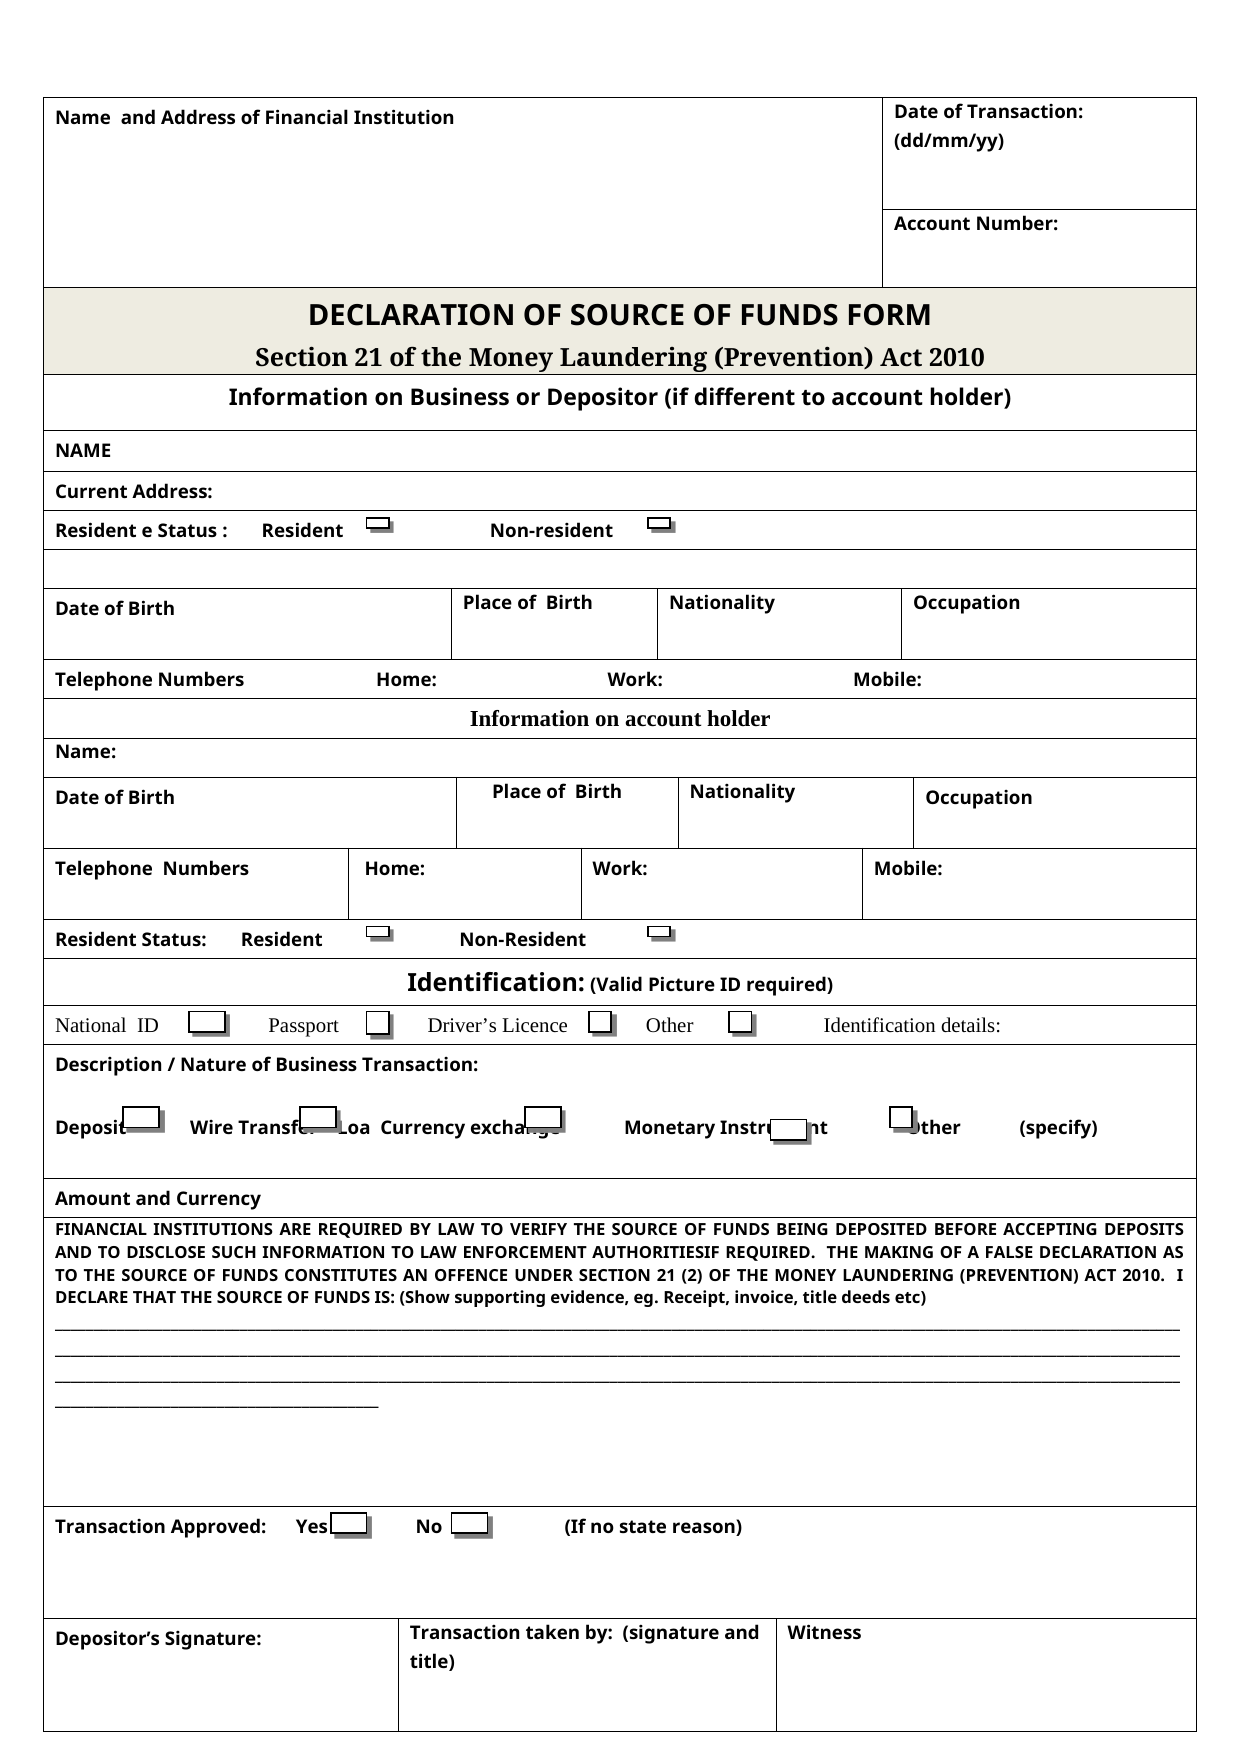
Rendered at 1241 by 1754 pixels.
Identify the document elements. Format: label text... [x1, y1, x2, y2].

table_cell Information on account holder [44, 699, 1196, 738]
table_cell Account Number: [883, 210, 1196, 287]
table_cell Date of Birth [44, 778, 456, 848]
table_cell FINANCIAL INSTITUTIONS ARE REQUIRED BY LAW TO VERIFY THE SOURCE OF FUNDS BEING DEPOSITED BEFORE ACCEPTING DEPOSITS AND TO DISCLOSE SUCH INFORMATION TO LAW ENFORCEMENT AUTHORITIESIF REQUIRED. THE MAKING OF A FALSE DECLARATION AS TO THE SOURCE OF FUNDS CONSTITUTES AN OFFENCE UNDER SECTION 21 (2) OF THE MONEY LAUNDERING (PREVENTION) ACT 2010. I DECLARE THAT THE SOURCE OF FUNDS IS: (Show supporting evidence, eg. Receipt, invoice, title deeds etc) ________________________________________________________________________________________________________________________________________________________________________________________________________________________________________________________________________________________________________________________________________________________________________________________________________________________________________________________________________________________________ [44, 1218, 1196, 1506]
table_cell Work: [582, 849, 862, 918]
table_cell Information on Business or Depositor (if different to account holder) [44, 375, 1196, 430]
table_cell Place of Birth [452, 589, 657, 659]
table_cell [44, 550, 1196, 588]
table_cell Nationality [679, 778, 913, 848]
table_cell Date of Birth [44, 589, 451, 659]
table_cell Occupation [914, 778, 1196, 848]
table_cell DECLARATION OF SOURCE OF FUNDS FORM Section 21 of the Money Laundering (Prevention) Act 2010 [44, 288, 1196, 374]
table_cell Resident Status: Resident Non-Resident [44, 920, 1196, 958]
table_cell Home: [349, 849, 581, 918]
table_header Date of Transaction: (dd/mm/yy) [883, 98, 1196, 209]
table_cell Witness [777, 1619, 1196, 1731]
table_cell Place of Birth [457, 778, 678, 848]
table_cell NAME [44, 431, 1196, 471]
table_cell Name: [44, 739, 1196, 777]
table_cell Amount and Currency [44, 1179, 1196, 1217]
table_cell Telephone Numbers [44, 849, 348, 918]
table_header Name and Address of Financial Institution [44, 98, 882, 287]
table_cell Mobile: [863, 849, 1196, 918]
table_cell Depositor’s Signature: [44, 1619, 398, 1731]
table_cell Resident e Status : Resident Non-resident [44, 511, 1196, 549]
table_cell Occupation [902, 589, 1196, 659]
table_cell National ID Passport Driver’s Licence Other Identification details: [44, 1006, 1196, 1043]
table_cell Nationality [658, 589, 901, 659]
table_cell Current Address: [44, 472, 1196, 510]
table_cell Transaction taken by: (signature and title) [399, 1619, 776, 1731]
table_cell Telephone Numbers Home: Work: Mobile: [44, 660, 1196, 698]
table_cell Transaction Approved: Yes No (If no state reason) [44, 1507, 1196, 1618]
table_cell Description / Nature of Business Transaction: Deposit Wire Transfer Loa Currency exchange Monetary Instrument Other (specify) [44, 1045, 1196, 1178]
table_cell Identification: (Valid Picture ID required) [44, 959, 1196, 1005]
